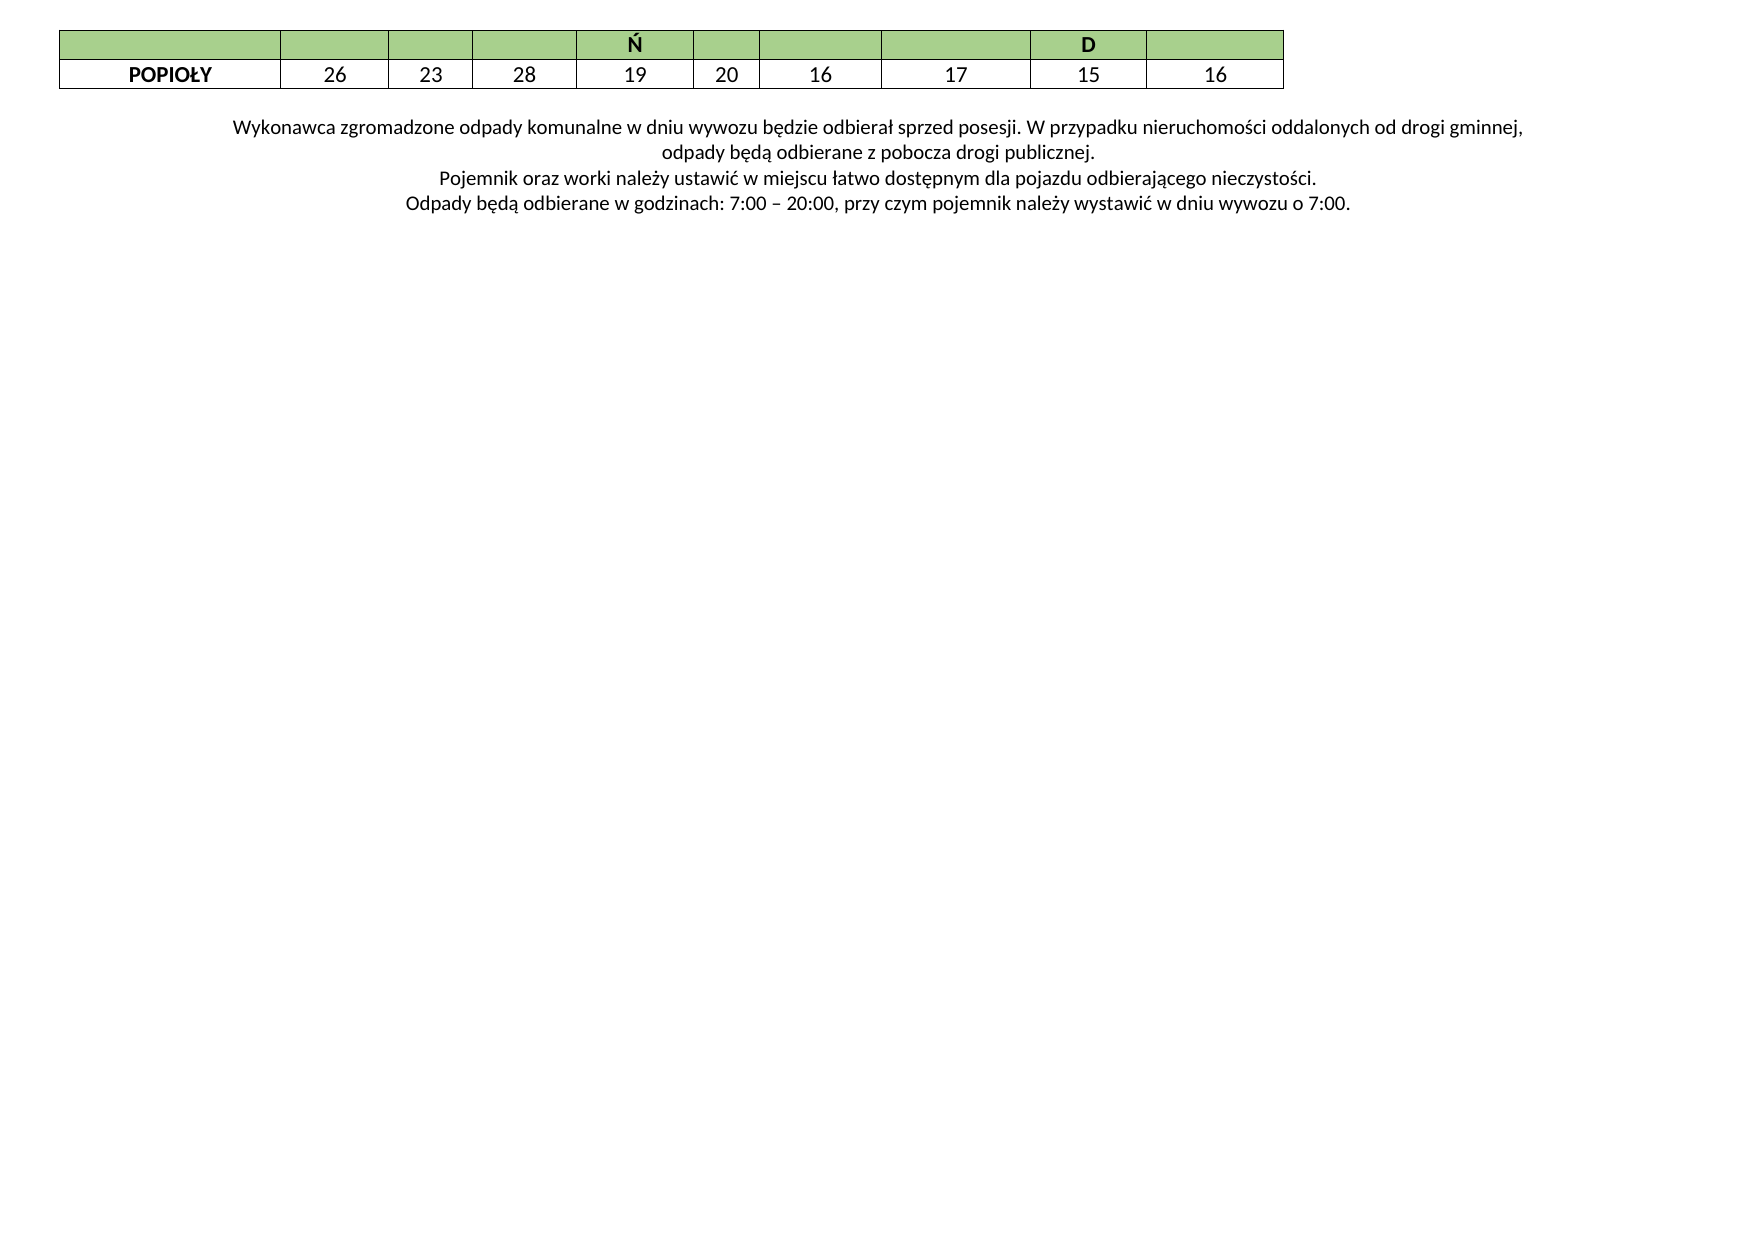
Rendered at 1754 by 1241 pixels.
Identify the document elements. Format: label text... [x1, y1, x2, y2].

table_cell 15 [1031, 60, 1146, 88]
table_header STYCZEŃ [281, 31, 388, 59]
table_header LUTY [389, 31, 472, 59]
table_header WRZESIEŃ [760, 31, 881, 59]
table_cell 19 [577, 60, 693, 88]
table_header GRUDZIEŃ [1147, 31, 1283, 59]
table_cell 16 [1147, 60, 1283, 88]
table_header 2024 [60, 31, 280, 59]
text Odpady będą odbierane w godzinach: 7:00 – 20:00, przy czym pojemnik należy wystawić w dniu wywozu o 7:00. [59, 190, 1698, 216]
table_cell 16 [760, 60, 881, 88]
text Pojemnik oraz worki należy ustawić w miejscu łatwo dostępnym dla pojazdu odbierającego nieczystości. [59, 165, 1698, 190]
table_header MAJ [694, 31, 759, 59]
table_cell POPIOŁY [60, 60, 280, 88]
table_cell 23 [389, 60, 472, 88]
table_header LISTOPAD [1031, 31, 1146, 59]
table_cell 17 [882, 60, 1030, 88]
text Wykonawca zgromadzone odpady komunalne w dniu wywozu będzie odbierał sprzed posesji. W przypadku nieruchomości oddalonych od drogi gminnej, [59, 114, 1698, 139]
table_cell 28 [473, 60, 576, 88]
table_cell 20 [694, 60, 759, 88]
text odpady będą odbierane z pobocza drogi publicznej. [59, 139, 1698, 165]
table_header MARZEC [473, 31, 576, 59]
table_cell 26 [281, 60, 388, 88]
table_header KWIECIEŃ [577, 31, 693, 59]
table_header PAŹDZIERNIK [882, 31, 1030, 59]
